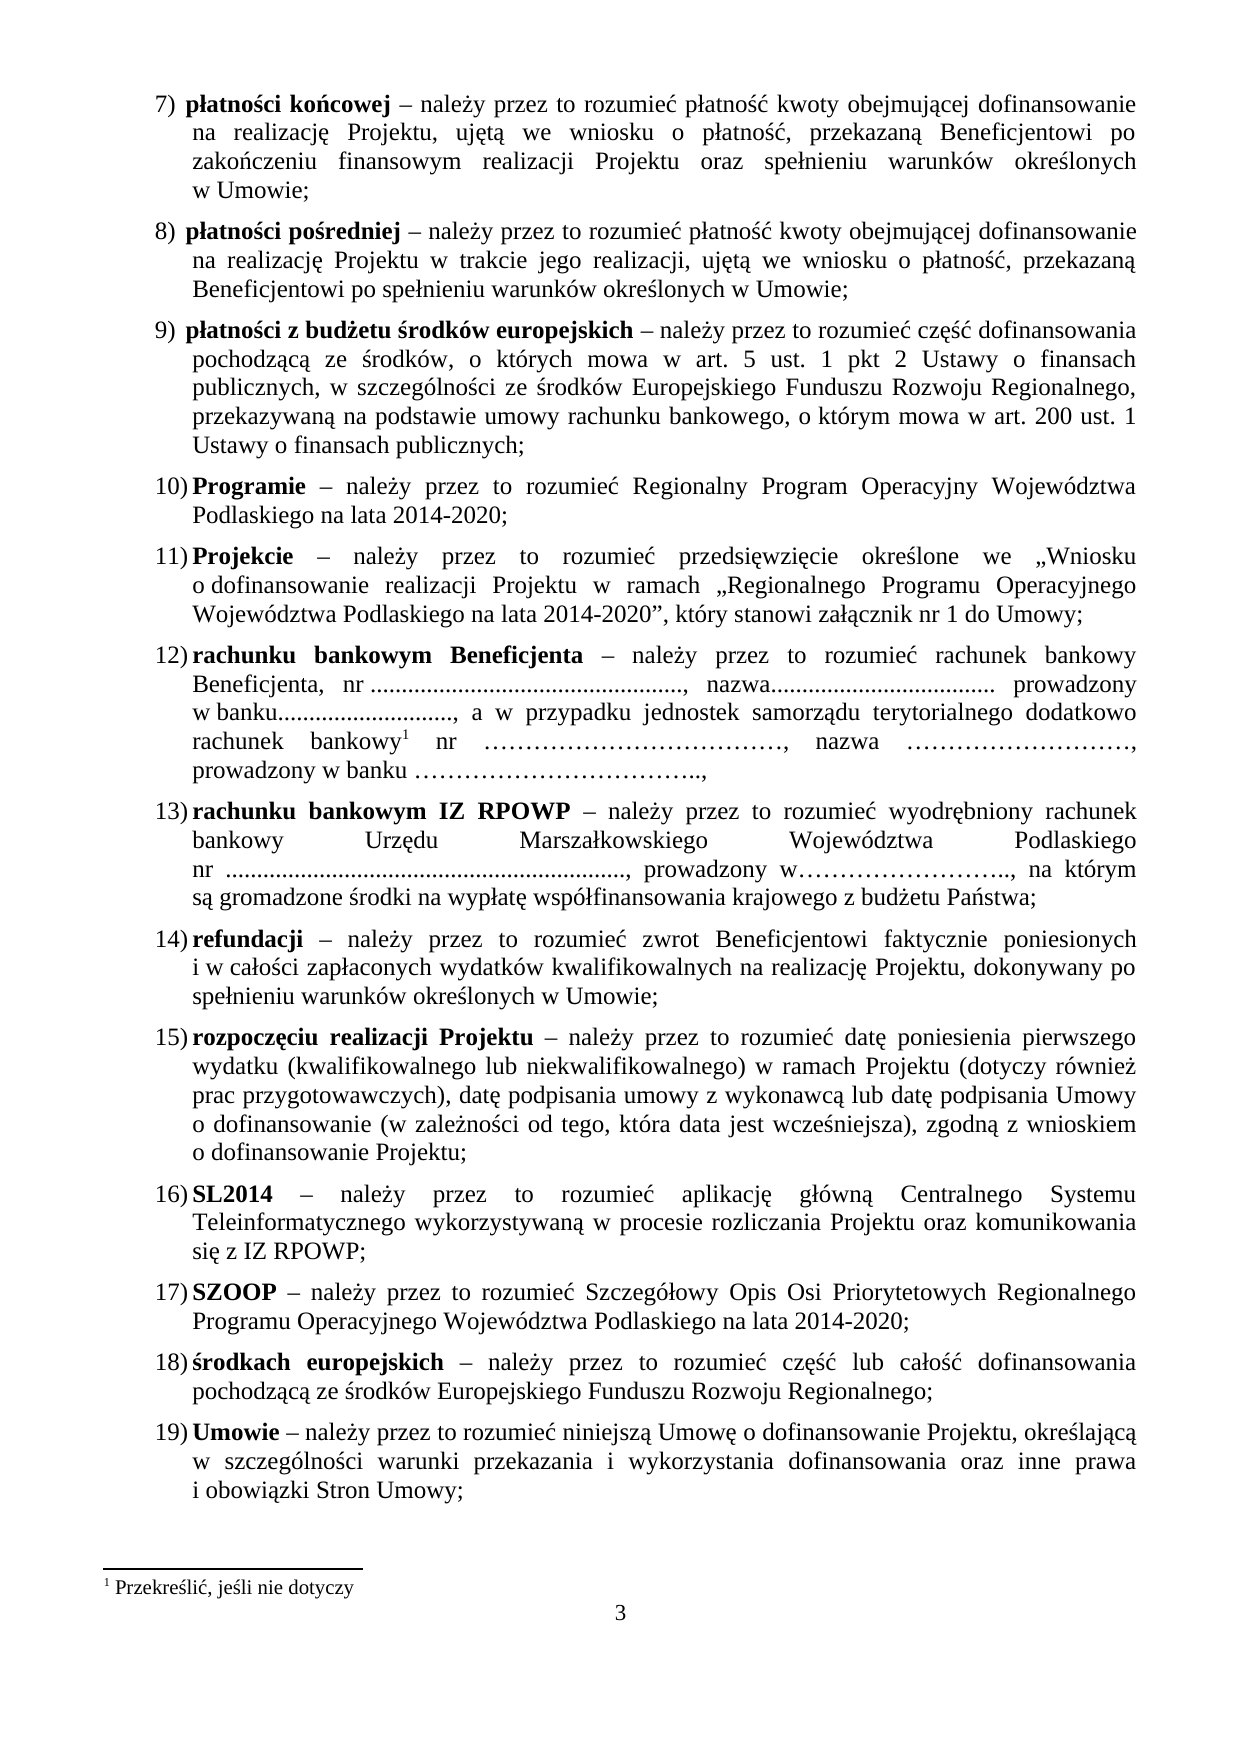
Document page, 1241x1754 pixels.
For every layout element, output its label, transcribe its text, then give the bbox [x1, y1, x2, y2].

list Projekcie – należy przez to rozumieć przedsięwzięcie określone we „Wniosku o dofinansowanie realizacji Projektu w ramach „Regionalnego Programu Operacyjnego Województwa Podlaskiego na lata 2014-2020”, który stanowi załącznik nr 1 do Umowy; [154, 541, 1137, 627]
list płatności z budżetu środków europejskich – należy przez to rozumieć część dofinansowania pochodzącą ze środków, o których mowa w art. 5 ust. 1 pkt 2 Ustawy o finansach publicznych, w szczególności ze środków Europejskiego Funduszu Rozwoju Regionalnego, przekazywaną na podstawie umowy rachunku bankowego, o którym mowa w art. 200 ust. 1 Ustawy o finansach publicznych; [154, 315, 1137, 459]
list SL2014 – należy przez to rozumieć aplikację główną Centralnego Systemu Teleinformatycznego wykorzystywaną w procesie rozliczania Projektu oraz komunikowania się z IZ RPOWP; [154, 1179, 1137, 1265]
list płatności pośredniej – należy przez to rozumieć płatność kwoty obejmującej dofinansowanie na realizację Projektu w trakcie jego realizacji, ujętą we wniosku o płatność, przekazaną Beneficjentowi po spełnieniu warunków określonych w Umowie; [154, 216, 1137, 302]
list płatności końcowej – należy przez to rozumieć płatność kwoty obejmującej dofinansowanie na realizację Projektu, ujętą we wniosku o płatność, przekazaną Beneficjentowi po zakończeniu finansowym realizacji Projektu oraz spełnieniu warunków określonych w Umowie; [154, 89, 1137, 204]
list rozpoczęciu realizacji Projektu – należy przez to rozumieć datę poniesienia pierwszego wydatku (kwalifikowalnego lub niekwalifikowalnego) w ramach Projektu (dotyczy również prac przygotowawczych), datę podpisania umowy z wykonawcą lub datę podpisania Umowy o dofinansowanie (w zależności od tego, która data jest wcześniejsza), zgodną z wnioskiem o dofinansowanie Projektu; [154, 1022, 1137, 1166]
list Umowie – należy przez to rozumieć niniejszą Umowę o dofinansowanie Projektu, określającą w szczególności warunki przekazania i wykorzystania dofinansowania oraz inne prawa i obowiązki Stron Umowy; [154, 1417, 1137, 1504]
list Programie – należy przez to rozumieć Regionalny Program Operacyjny Województwa Podlaskiego na lata 2014-2020; [154, 471, 1137, 529]
list SZOOP – należy przez to rozumieć Szczegółowy Opis Osi Priorytetowych Regionalnego Programu Operacyjnego Województwa Podlaskiego na lata 2014-2020; [154, 1277, 1137, 1335]
list rachunku bankowym IZ RPOWP – należy przez to rozumieć wyodrębniony rachunek bankowy Urzędu Marszałkowskiego Województwa Podlaskiego nr ................................................................, prowadzony w…………………….., na którym są gromadzone środki na wypłatę współfinansowania krajowego z budżetu Państwa; [154, 796, 1137, 911]
list środkach europejskich – należy przez to rozumieć część lub całość dofinansowania pochodzącą ze środków Europejskiego Funduszu Rozwoju Regionalnego; [154, 1347, 1137, 1405]
list refundacji – należy przez to rozumieć zwrot Beneficjentowi faktycznie poniesionych i w całości zapłaconych wydatków kwalifikowalnych na realizację Projektu, dokonywany po spełnieniu warunków określonych w Umowie; [154, 924, 1137, 1010]
list rachunku bankowym Beneficjenta – należy przez to rozumieć rachunek bankowy Beneficjenta, nr .................................................., nazwa.................................... prowadzony w banku............................, a w przypadku jednostek samorządu terytorialnego dodatkowo rachunek bankowy nr ………………………………, nazwa ………………………, prowadzony w banku …………………………….., [154, 640, 1137, 784]
